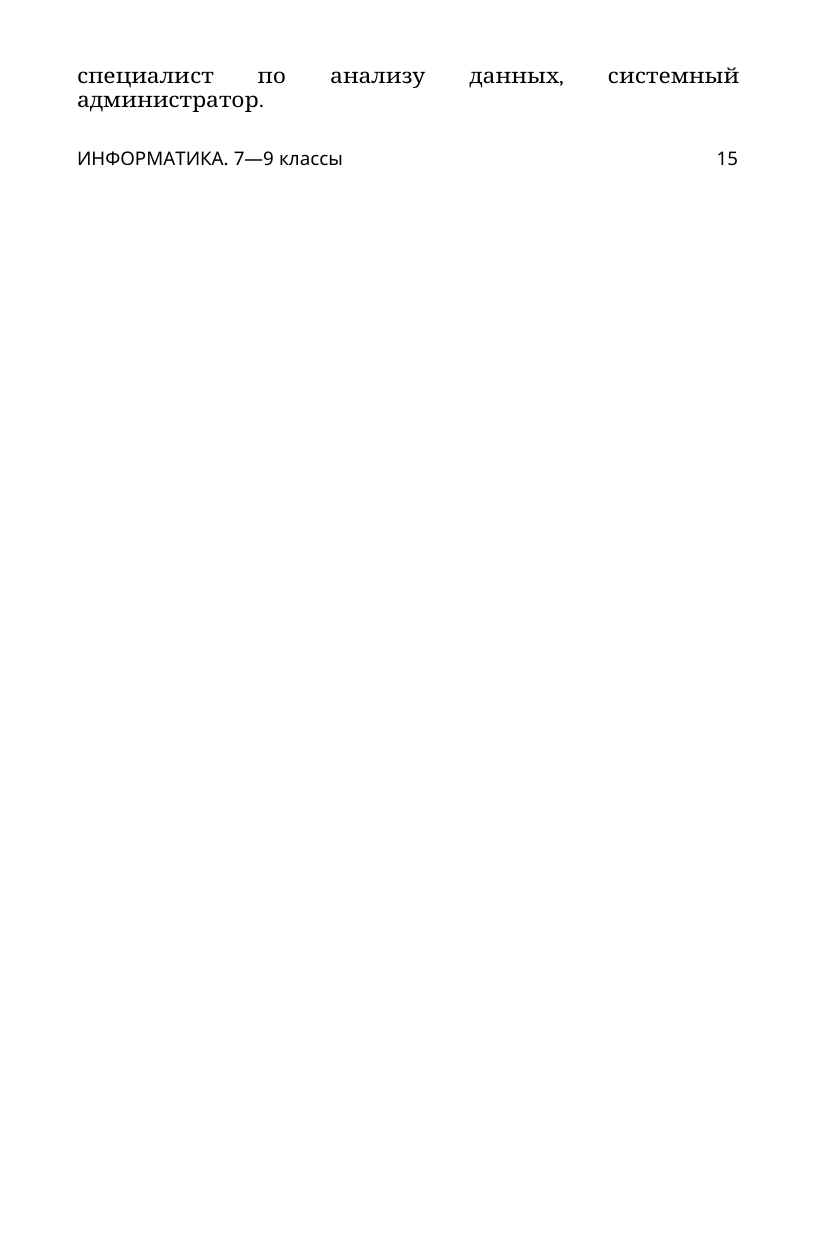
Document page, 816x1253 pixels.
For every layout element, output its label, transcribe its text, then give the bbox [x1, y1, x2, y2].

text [77, 64, 739, 112]
text ИНФОРМАТИКА. 7—9 классы 15 [77, 145, 751, 171]
